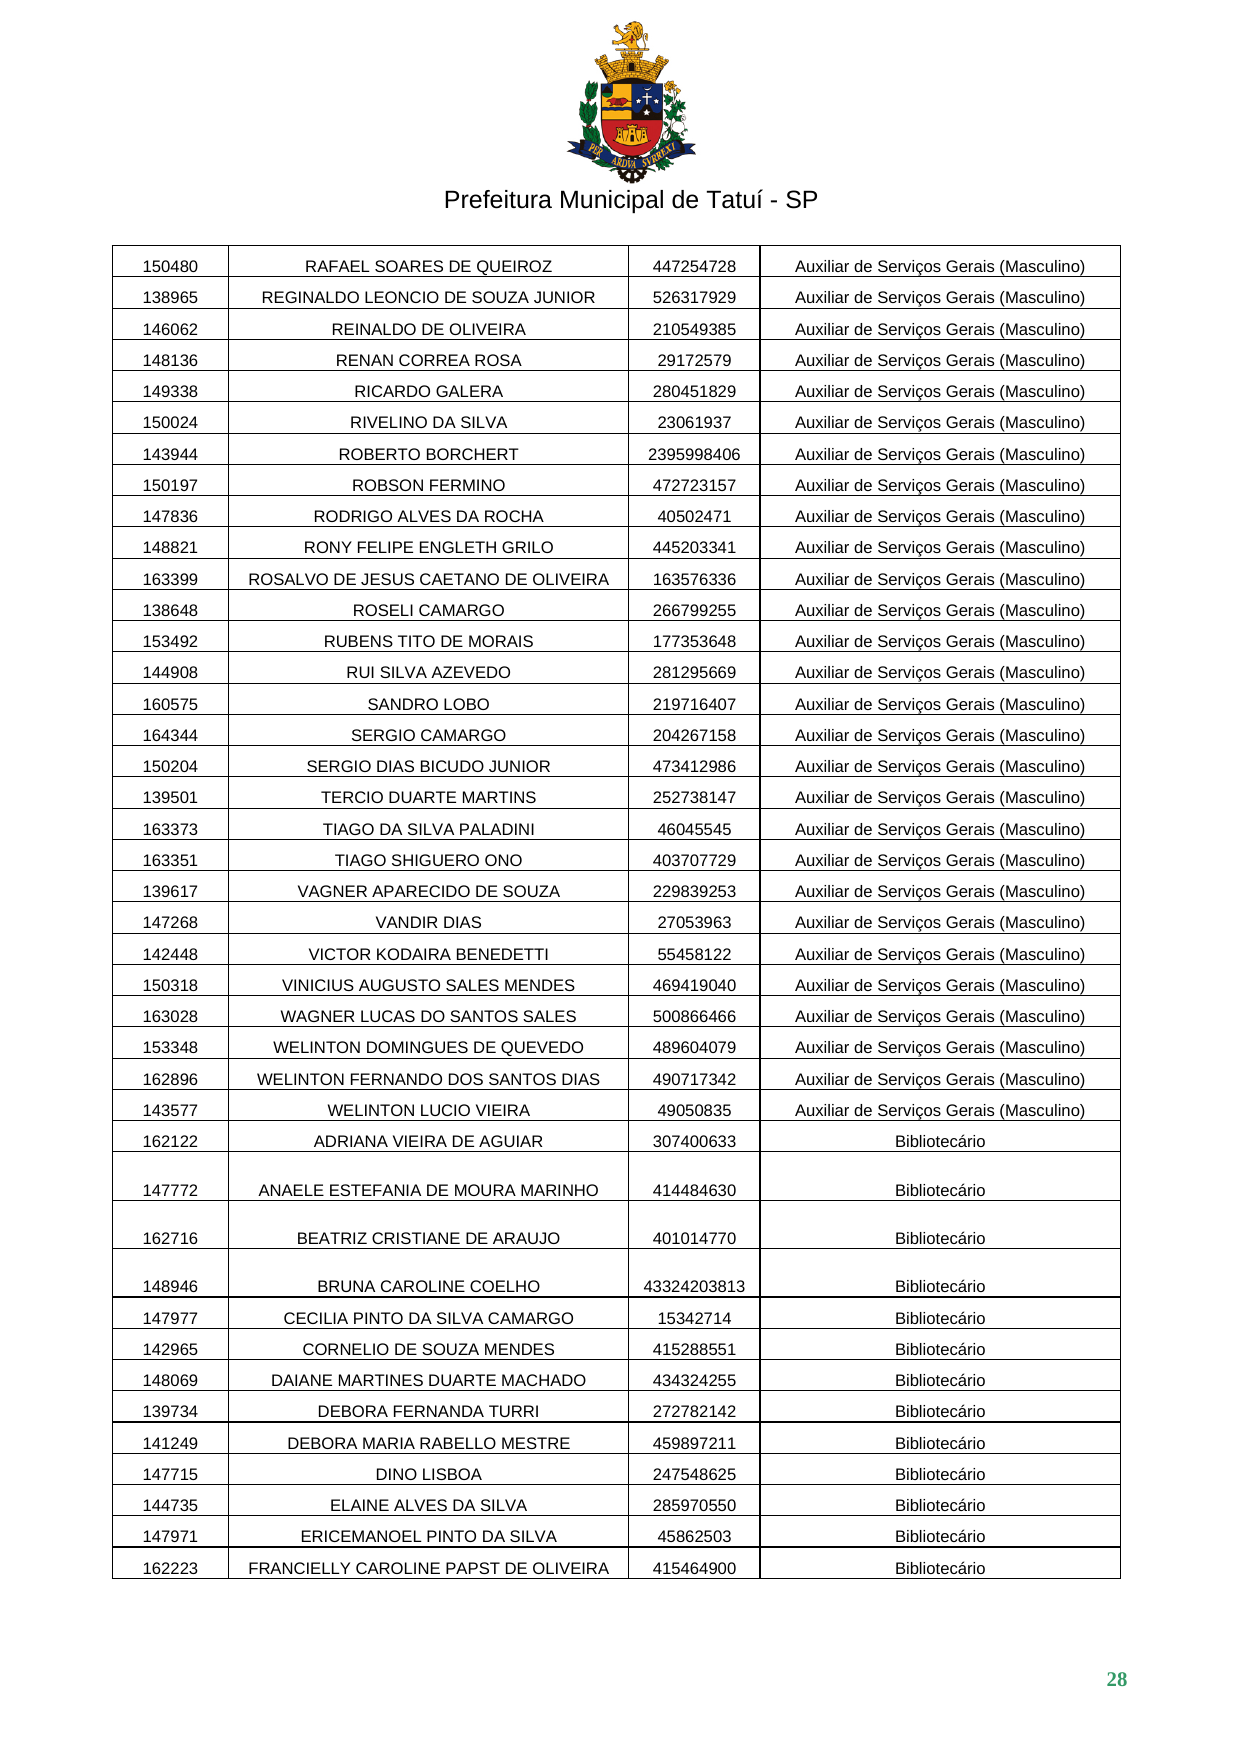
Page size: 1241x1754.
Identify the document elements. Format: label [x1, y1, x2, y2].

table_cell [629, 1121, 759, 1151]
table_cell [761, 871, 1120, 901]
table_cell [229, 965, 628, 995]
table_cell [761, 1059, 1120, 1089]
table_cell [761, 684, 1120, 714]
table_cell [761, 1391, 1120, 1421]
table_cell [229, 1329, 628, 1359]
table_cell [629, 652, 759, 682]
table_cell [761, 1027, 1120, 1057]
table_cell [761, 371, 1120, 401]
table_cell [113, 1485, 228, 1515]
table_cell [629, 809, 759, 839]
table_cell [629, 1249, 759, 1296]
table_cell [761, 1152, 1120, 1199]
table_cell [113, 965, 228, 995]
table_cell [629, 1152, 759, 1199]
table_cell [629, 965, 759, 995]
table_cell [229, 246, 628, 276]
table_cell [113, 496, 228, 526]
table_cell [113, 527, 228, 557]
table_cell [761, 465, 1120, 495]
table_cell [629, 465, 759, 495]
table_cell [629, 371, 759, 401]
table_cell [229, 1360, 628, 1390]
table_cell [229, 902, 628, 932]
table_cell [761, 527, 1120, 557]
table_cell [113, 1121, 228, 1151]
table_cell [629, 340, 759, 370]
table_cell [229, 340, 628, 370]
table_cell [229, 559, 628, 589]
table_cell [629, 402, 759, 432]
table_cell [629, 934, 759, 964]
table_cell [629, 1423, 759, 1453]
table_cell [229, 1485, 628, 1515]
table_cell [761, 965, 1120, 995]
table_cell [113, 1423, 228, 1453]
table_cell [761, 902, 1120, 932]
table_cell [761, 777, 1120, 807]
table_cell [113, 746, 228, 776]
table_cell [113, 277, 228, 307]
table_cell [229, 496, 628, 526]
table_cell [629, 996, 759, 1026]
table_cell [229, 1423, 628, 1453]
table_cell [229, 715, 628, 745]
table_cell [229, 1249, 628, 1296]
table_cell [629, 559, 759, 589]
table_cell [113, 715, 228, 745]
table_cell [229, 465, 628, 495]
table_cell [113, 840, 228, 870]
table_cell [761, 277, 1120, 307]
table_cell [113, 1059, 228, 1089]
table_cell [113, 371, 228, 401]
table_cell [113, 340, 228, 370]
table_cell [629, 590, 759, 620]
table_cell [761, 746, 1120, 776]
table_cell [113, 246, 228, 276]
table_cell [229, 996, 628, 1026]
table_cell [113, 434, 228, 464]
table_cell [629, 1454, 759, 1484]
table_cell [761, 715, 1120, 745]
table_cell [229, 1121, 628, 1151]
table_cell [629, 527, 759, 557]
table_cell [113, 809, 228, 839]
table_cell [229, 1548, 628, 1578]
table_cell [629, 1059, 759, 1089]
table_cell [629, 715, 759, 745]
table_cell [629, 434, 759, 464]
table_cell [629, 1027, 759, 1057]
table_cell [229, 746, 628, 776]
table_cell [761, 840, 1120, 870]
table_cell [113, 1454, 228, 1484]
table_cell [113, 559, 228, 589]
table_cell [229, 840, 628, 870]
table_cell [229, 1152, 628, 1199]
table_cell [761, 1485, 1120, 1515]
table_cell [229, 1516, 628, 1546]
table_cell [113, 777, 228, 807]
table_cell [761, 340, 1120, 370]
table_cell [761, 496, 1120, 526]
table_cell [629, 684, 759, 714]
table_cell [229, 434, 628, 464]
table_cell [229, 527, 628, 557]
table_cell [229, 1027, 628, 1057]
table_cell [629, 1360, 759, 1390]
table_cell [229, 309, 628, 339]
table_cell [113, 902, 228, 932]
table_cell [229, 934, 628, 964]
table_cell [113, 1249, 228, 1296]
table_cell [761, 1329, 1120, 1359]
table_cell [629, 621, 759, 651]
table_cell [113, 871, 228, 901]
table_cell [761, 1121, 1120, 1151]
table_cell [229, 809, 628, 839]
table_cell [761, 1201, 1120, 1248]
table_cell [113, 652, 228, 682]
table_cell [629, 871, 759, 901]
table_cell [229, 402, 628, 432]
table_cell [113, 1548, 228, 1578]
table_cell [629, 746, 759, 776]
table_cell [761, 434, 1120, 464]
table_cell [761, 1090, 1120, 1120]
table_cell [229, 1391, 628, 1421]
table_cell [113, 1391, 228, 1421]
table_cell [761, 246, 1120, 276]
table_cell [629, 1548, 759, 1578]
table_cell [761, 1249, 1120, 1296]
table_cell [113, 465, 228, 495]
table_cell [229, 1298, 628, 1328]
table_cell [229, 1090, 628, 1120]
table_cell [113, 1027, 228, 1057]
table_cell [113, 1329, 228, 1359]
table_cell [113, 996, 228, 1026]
picture [557, 19, 705, 186]
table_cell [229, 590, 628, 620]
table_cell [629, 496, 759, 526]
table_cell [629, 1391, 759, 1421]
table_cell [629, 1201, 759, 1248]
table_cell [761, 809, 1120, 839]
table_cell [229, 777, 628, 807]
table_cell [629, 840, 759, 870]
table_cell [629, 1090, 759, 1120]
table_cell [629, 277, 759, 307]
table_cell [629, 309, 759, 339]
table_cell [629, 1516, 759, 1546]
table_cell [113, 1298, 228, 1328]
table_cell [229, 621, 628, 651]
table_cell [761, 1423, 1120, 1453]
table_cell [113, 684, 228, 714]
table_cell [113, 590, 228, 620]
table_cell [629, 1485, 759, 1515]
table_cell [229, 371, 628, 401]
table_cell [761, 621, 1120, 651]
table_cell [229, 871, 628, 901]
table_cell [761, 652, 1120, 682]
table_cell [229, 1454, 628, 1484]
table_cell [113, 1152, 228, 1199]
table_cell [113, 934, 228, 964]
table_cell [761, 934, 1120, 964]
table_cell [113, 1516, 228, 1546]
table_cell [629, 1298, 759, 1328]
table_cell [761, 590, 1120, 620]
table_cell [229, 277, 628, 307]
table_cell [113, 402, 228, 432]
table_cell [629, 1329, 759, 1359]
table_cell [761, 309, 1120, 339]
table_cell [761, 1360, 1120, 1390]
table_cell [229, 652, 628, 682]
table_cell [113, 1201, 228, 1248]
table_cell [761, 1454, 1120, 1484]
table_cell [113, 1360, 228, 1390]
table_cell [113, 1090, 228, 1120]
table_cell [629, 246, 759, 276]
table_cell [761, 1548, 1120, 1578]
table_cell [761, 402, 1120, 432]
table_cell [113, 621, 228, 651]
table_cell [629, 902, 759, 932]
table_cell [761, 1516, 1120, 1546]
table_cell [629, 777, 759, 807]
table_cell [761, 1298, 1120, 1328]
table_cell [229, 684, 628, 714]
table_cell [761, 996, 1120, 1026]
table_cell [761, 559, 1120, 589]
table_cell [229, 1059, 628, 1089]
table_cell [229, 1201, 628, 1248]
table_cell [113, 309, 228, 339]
